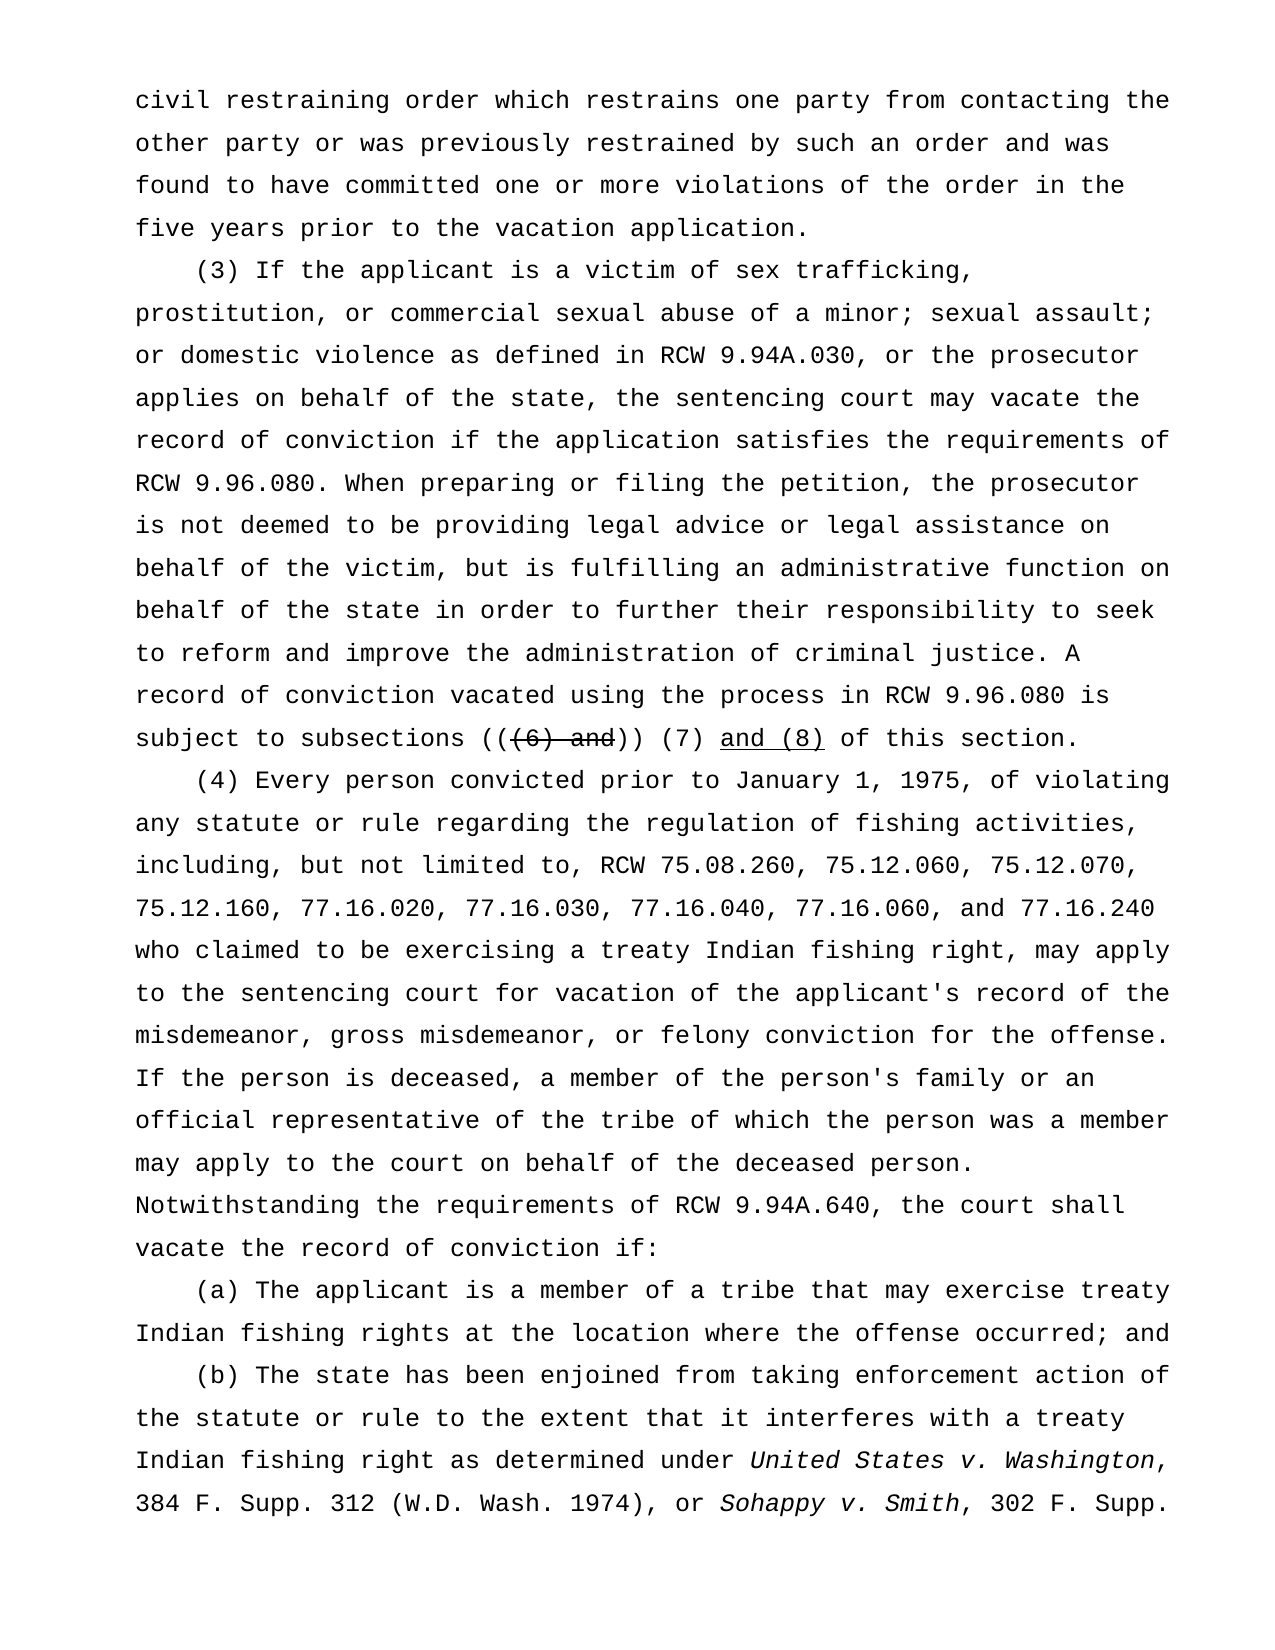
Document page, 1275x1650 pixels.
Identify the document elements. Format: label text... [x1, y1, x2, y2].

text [135, 1350, 1170, 1520]
text (3) If the applicant is a victim of sex trafficking, prostitution, or commercial sexual abuse of a minor; sexual assault; or domestic violence as defined in RCW 9.94A.030, or the prosecutor applies on behalf of the state, the sentencing court may vacate the record of conviction if the application satisfies the requirements of RCW 9.96.080. When preparing or filing the petition, the prosecutor is not deemed to be providing legal advice or legal assistance on behalf of the victim, but is fulfilling an administrative function on behalf of the state in order to further their responsibility to seek to reform and improve the administration of criminal justice. A record of conviction vacated using the process in RCW 9.96.080 is subject to subsections (((6) and)) (7) and (8) of this section. [135, 245, 1170, 755]
text (a) The applicant is a member of a tribe that may exercise treaty Indian fishing rights at the location where the offense occurred; and [135, 1265, 1170, 1350]
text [135, 75, 1170, 245]
text (4) Every person convicted prior to January 1, 1975, of violating any statute or rule regarding the regulation of fishing activities, including, but not limited to, RCW 75.08.260, 75.12.060, 75.12.070, 75.12.160, 77.16.020, 77.16.030, 77.16.040, 77.16.060, and 77.16.240 who claimed to be exercising a treaty Indian fishing right, may apply to the sentencing court for vacation of the applicant's record of the misdemeanor, gross misdemeanor, or felony conviction for the offense. If the person is deceased, a member of the person's family or an official representative of the tribe of which the person was a member may apply to the court on behalf of the deceased person. Notwithstanding the requirements of RCW 9.94A.640, the court shall vacate the record of conviction if: [135, 755, 1170, 1265]
